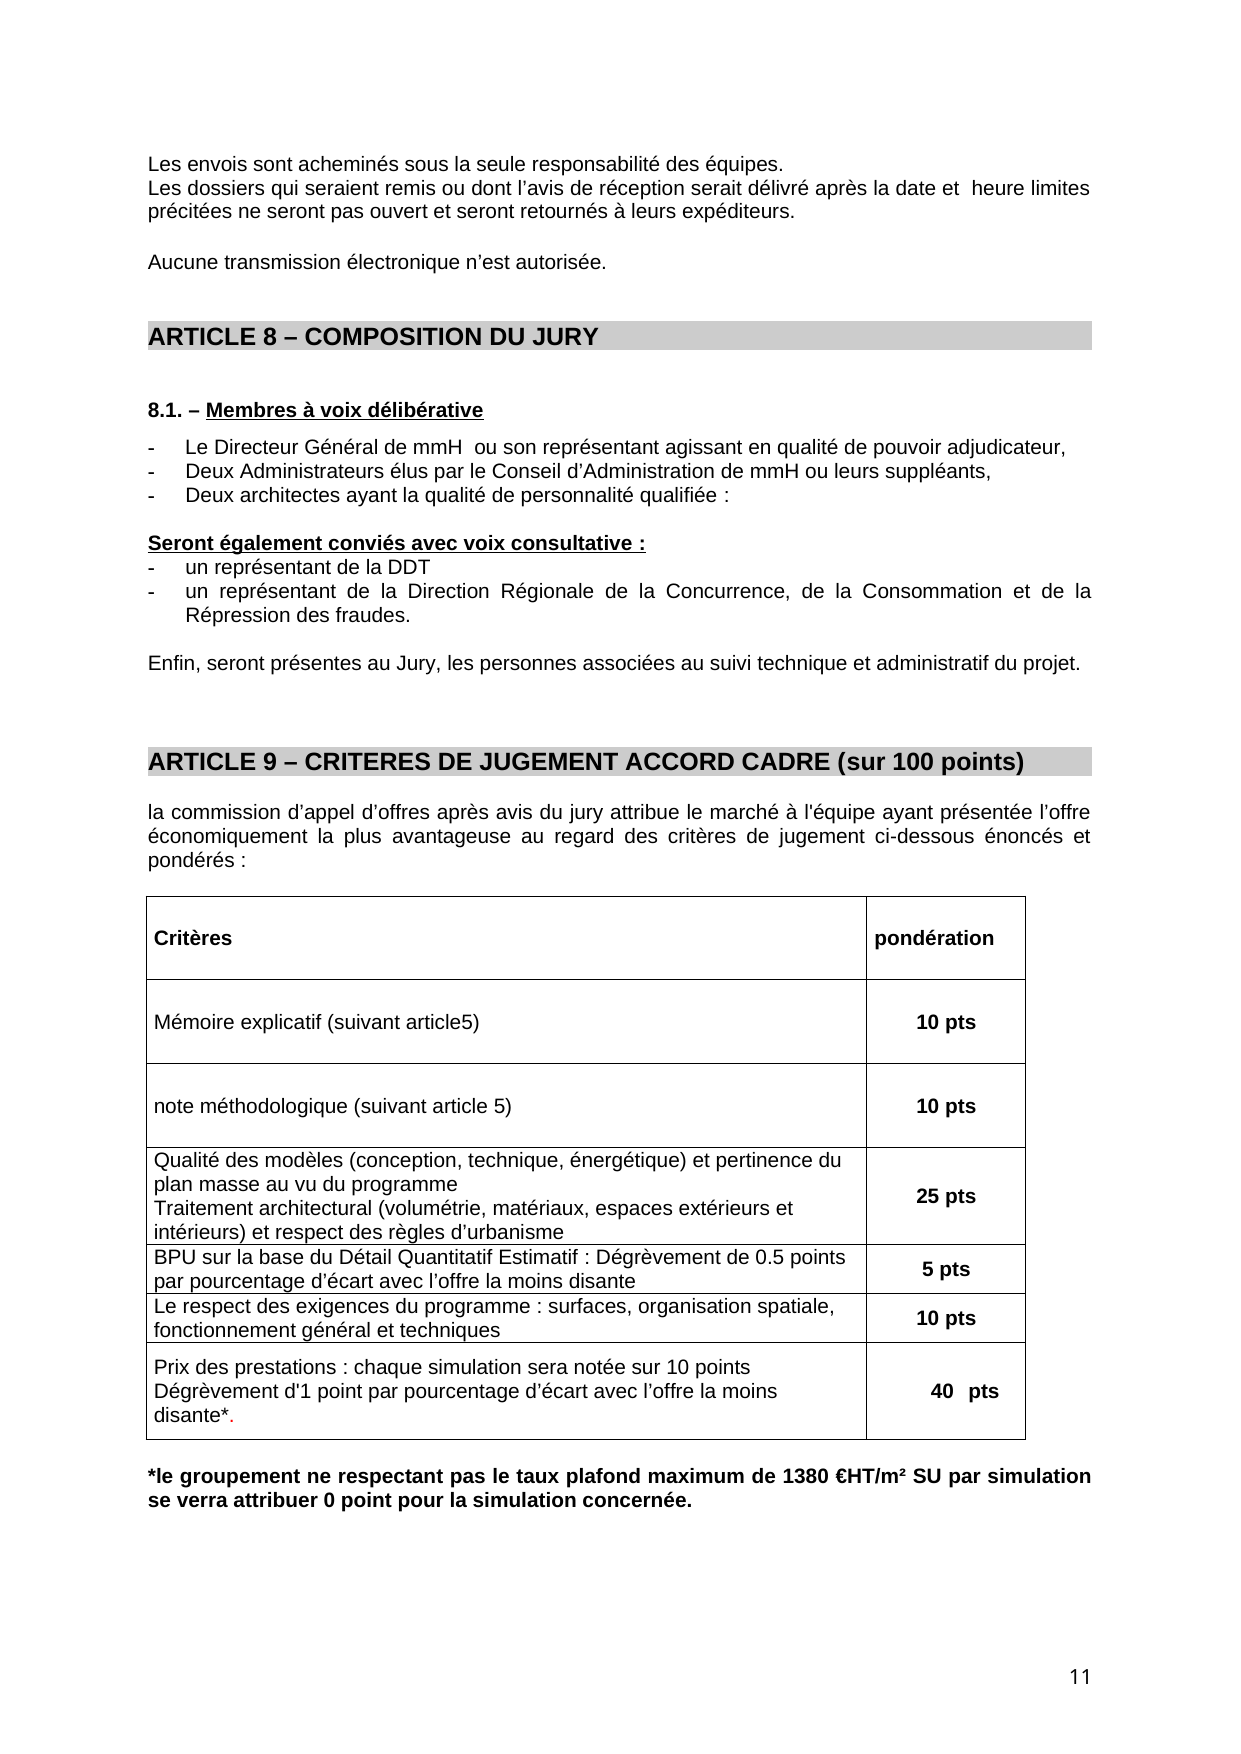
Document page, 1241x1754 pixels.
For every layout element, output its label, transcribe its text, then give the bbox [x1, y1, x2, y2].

table_cell note méthodologique (suivant article 5) [147, 1064, 866, 1147]
table_cell 10 pts [867, 1064, 1025, 1147]
table_header pondération [867, 897, 1025, 979]
list Le Directeur Général de mmH ou son représentant agissant en qualité de pouvoir adjudicateur, [148, 434, 1092, 459]
text Enfin, seront présentes au Jury, les personnes associées au suivi technique et administratif du projet. [148, 651, 1092, 675]
list un représentant de la DDT [148, 555, 1092, 579]
list un représentant de la Direction Régionale de la Concurrence, de la Consommation et de la Répression des fraudes. [148, 579, 1092, 627]
text la commission d’appel d’offres après avis du jury attribue le marché à l'équipe ayant présentée l’offre économiquement la plus avantageuse au regard des critères de jugement ci-dessous énoncés et pondérés : [148, 800, 1092, 872]
table_cell Le respect des exigences du programme : surfaces, organisation spatiale, fonctionnement général et techniques [147, 1294, 866, 1342]
text 8.1. – Membres à voix délibérative [148, 398, 1092, 422]
table_cell Qualité des modèles (conception, technique, énergétique) et pertinence du plan masse au vu du programme Traitement architectural (volumétrie, matériaux, espaces extérieurs et intérieurs) et respect des règles d’urbanisme [147, 1148, 866, 1244]
table_header Critères [147, 897, 866, 979]
text Seront également conviés avec voix consultative : [148, 531, 1092, 555]
list Deux architectes ayant la qualité de personnalité qualifiée : [148, 483, 1092, 507]
table_cell 10 pts [867, 1294, 1025, 1342]
table_cell 10 pts [867, 980, 1025, 1063]
text Les envois sont acheminés sous la seule responsabilité des équipes. [148, 151, 1092, 175]
table_cell 25 pts [867, 1148, 1025, 1244]
table_cell BPU sur la base du Détail Quantitatif Estimatif : Dégrèvement de 0.5 points par pourcentage d’écart avec l’offre la moins disante [147, 1245, 866, 1293]
subtitle ARTICLE 9 – CRITERES DE JUGEMENT ACCORD CADRE (sur 100 points) [148, 747, 1092, 776]
subtitle ARTICLE 8 – COMPOSITION DU JURY [148, 321, 1092, 350]
table_cell Mémoire explicatif (suivant article5) [147, 980, 866, 1063]
table_cell Prix des prestations : chaque simulation sera notée sur 10 points Dégrèvement d'1 point par pourcentage d’écart avec l’offre la moins disante*. [147, 1343, 866, 1438]
table_cell pts [867, 1343, 1025, 1438]
text Aucune transmission électronique n’est autorisée. [148, 249, 1092, 273]
list Deux Administrateurs élus par le Conseil d’Administration de mmH ou leurs suppléants, [148, 459, 1092, 483]
list *le groupement ne respectant pas le taux plafond maximum de 1380 €HT/m² SU par simulation se verra attribuer 0 point pour la simulation concernée. [148, 1463, 1092, 1511]
text Les dossiers qui seraient remis ou dont l’avis de réception serait délivré après la date et heure limites précitées ne seront pas ouvert et seront retournés à leurs expéditeurs. [148, 175, 1092, 223]
table_cell 5 pts [867, 1245, 1025, 1293]
